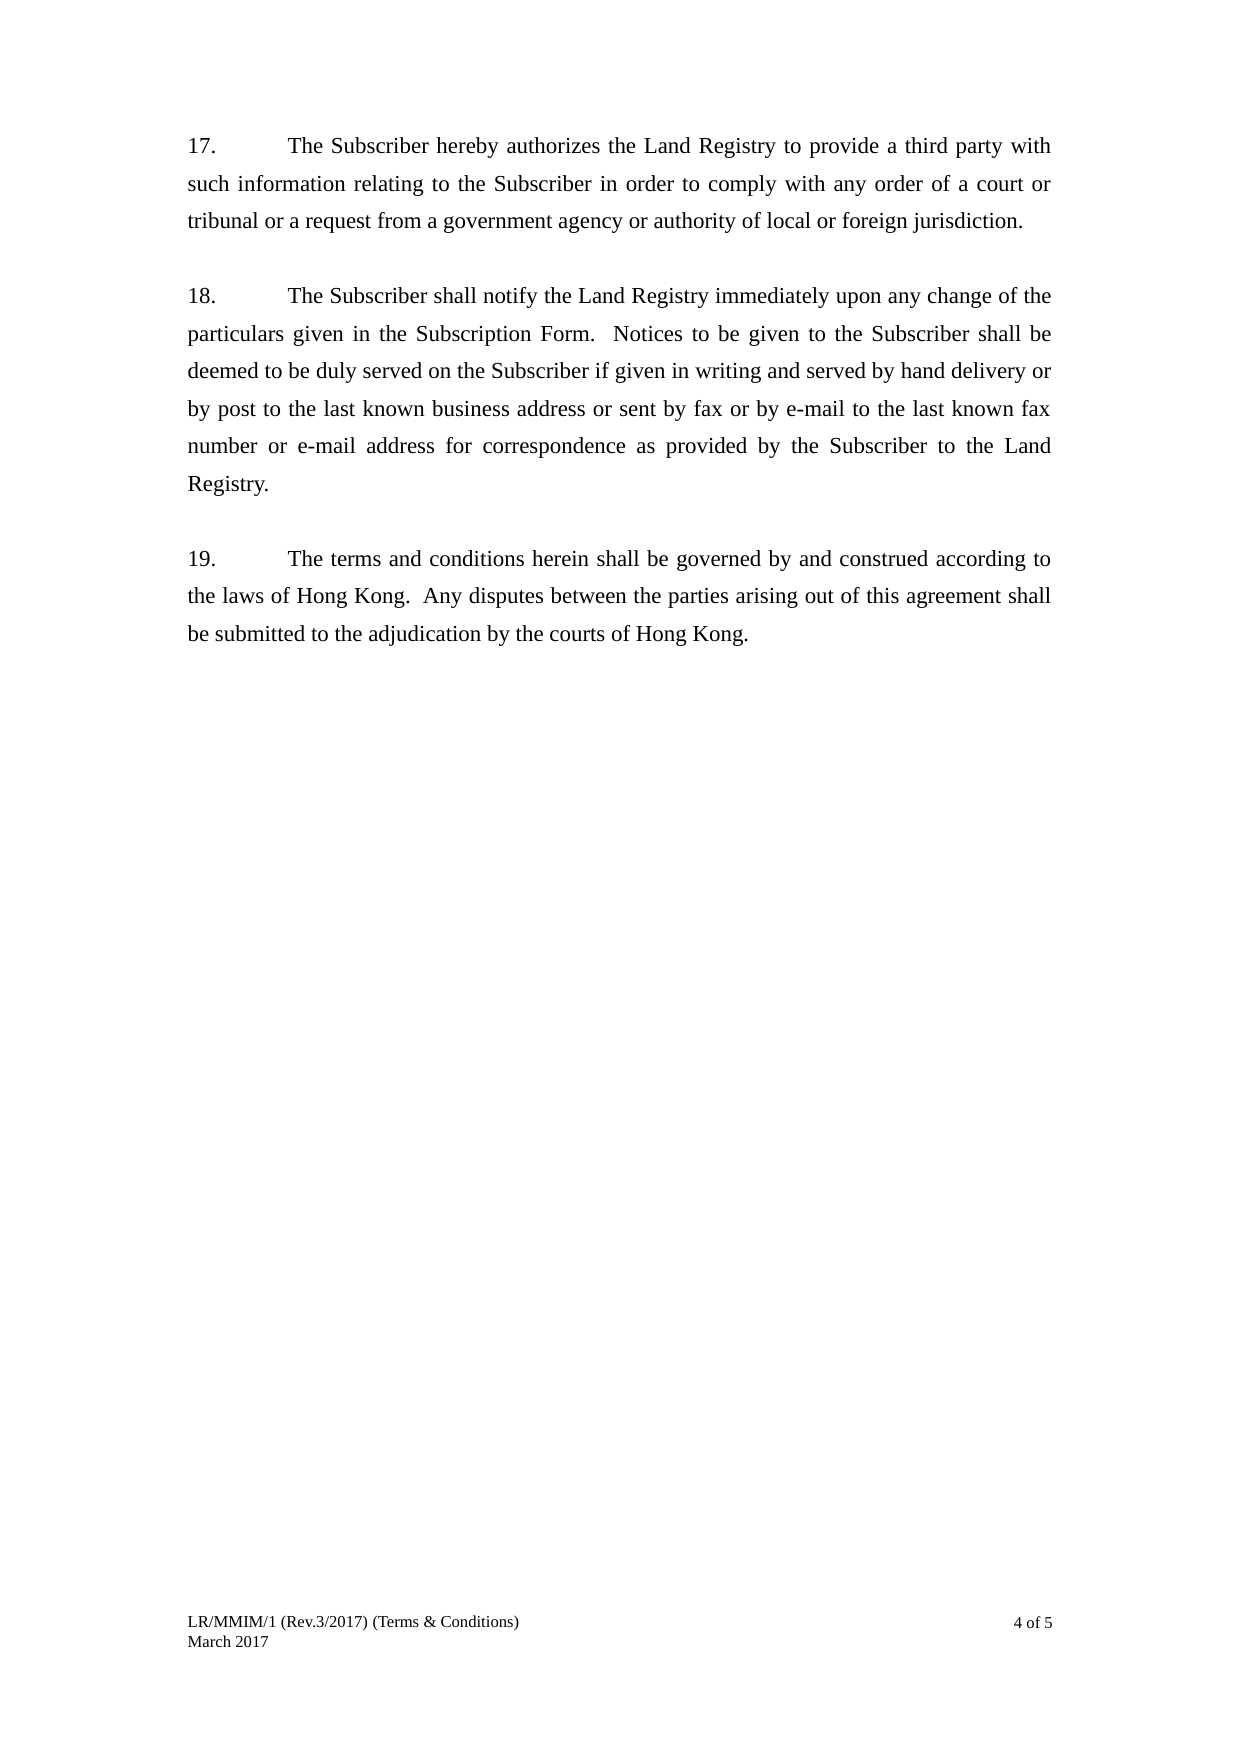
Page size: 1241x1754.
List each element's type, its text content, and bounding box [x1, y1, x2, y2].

text 17. The Subscriber hereby authorizes the Land Registry to provide a third party with such information relating to the Subscriber in order to comply with any order of a court or tribunal or a request from a government agency or authority of local or foreign jurisdiction. [187, 127, 1053, 239]
text 18. The Subscriber shall notify the Land Registry immediately upon any change of the particulars given in the Subscription Form. Notices to be given to the Subscriber shall be deemed to be duly served on the Subscriber if given in writing and served by hand delivery or by post to the last known business address or sent by fax or by e-mail to the last known fax number or e-mail address for correspondence as provided by the Subscriber to the Land Registry. [187, 277, 1053, 502]
text 19. The terms and conditions herein shall be governed by and construed according to the laws of Hong Kong. Any disputes between the parties arising out of this agreement shall be submitted to the adjudication by the courts of Hong Kong. [187, 539, 1053, 652]
